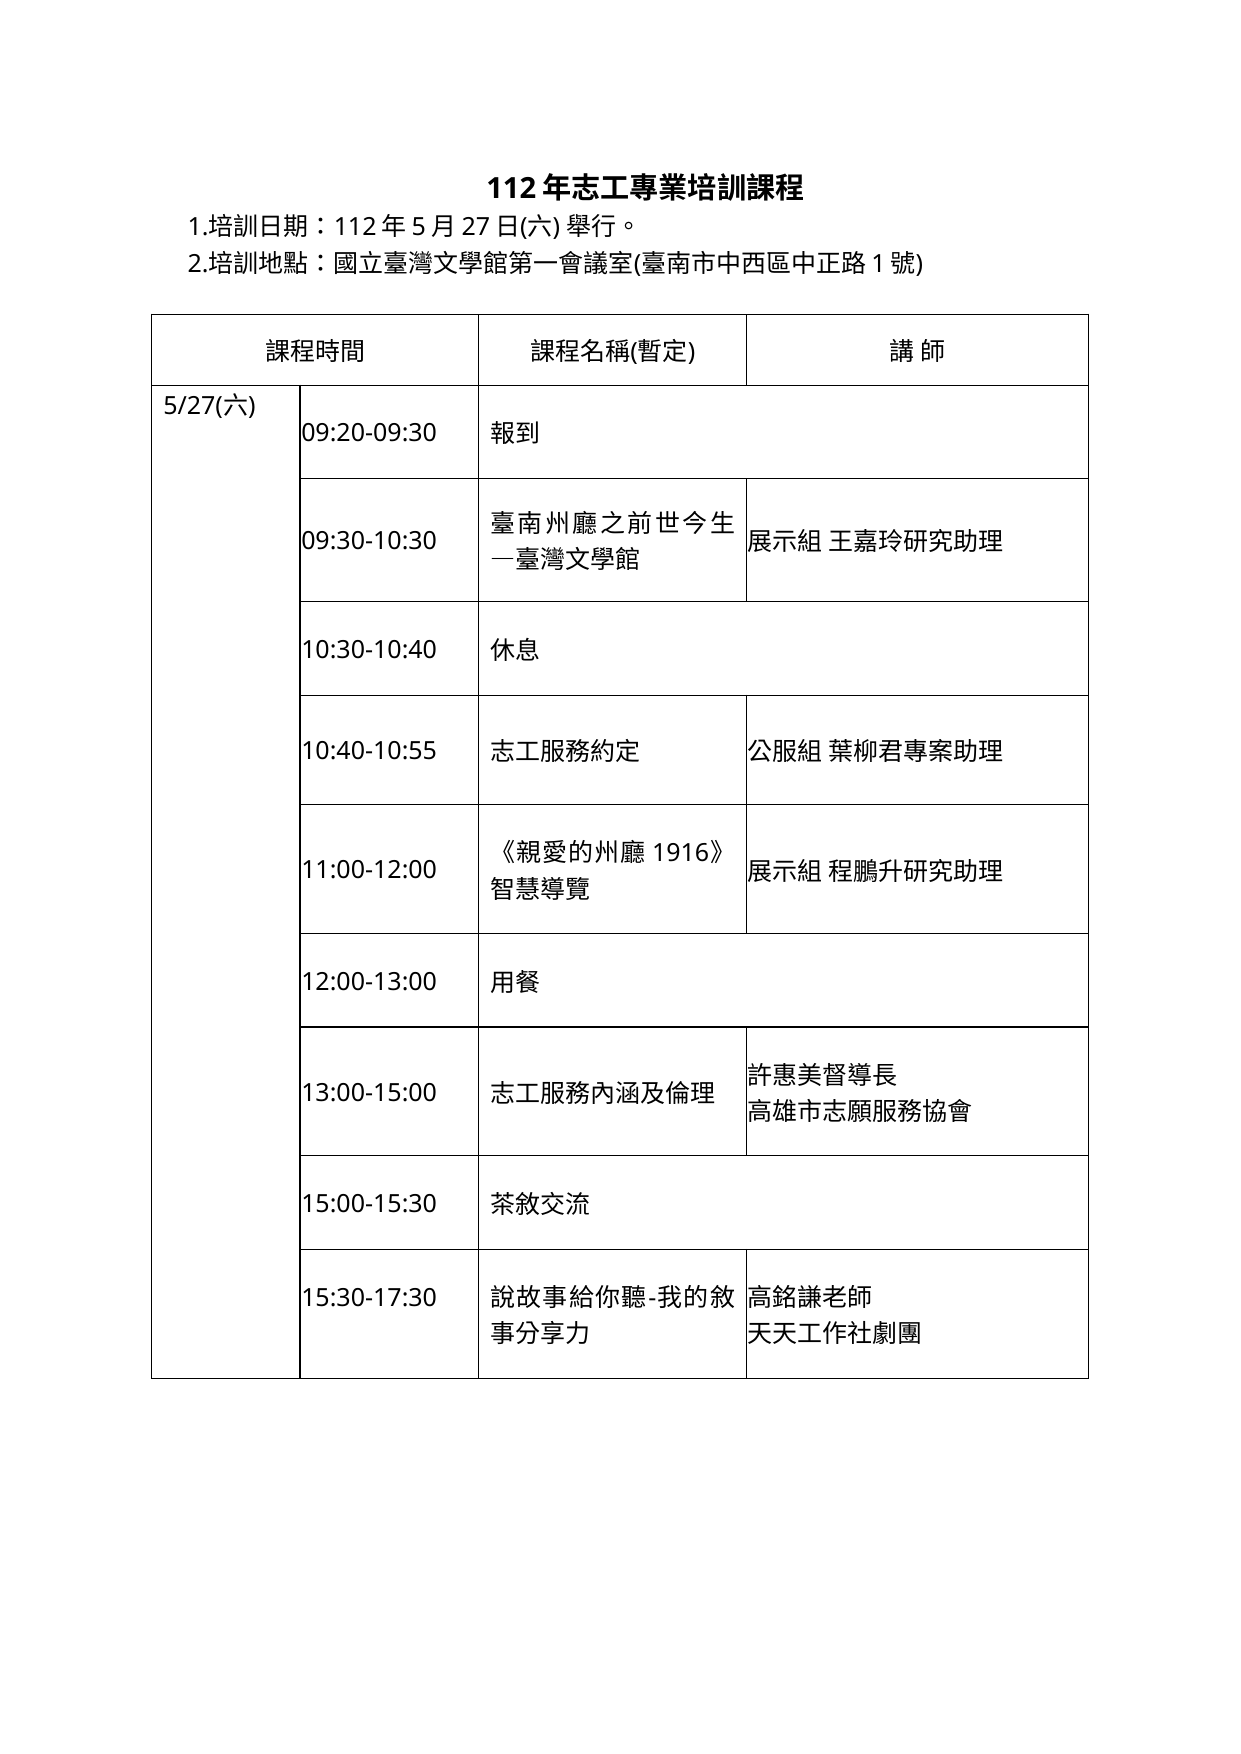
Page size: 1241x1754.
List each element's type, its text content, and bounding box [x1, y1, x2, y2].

table_cell 09:30-10:30 [301, 479, 478, 601]
table_cell 15:00-15:30 [301, 1156, 478, 1249]
table_cell 公服組 葉柳君專案助理 [747, 696, 1088, 804]
table_cell 展示組 王嘉玲研究助理 [747, 479, 1088, 601]
table_cell 11:00-12:00 [301, 805, 478, 933]
table_cell 09:20-09:30 [301, 386, 478, 478]
table_cell 茶敘交流 [479, 1156, 1088, 1249]
table_cell 許惠美督導長 高雄市志願服務協會 [747, 1028, 1088, 1155]
table_cell 高銘謙老師 天天工作社劇團 [747, 1250, 1088, 1377]
table_cell 展示組 程鵬升研究助理 [747, 805, 1088, 933]
table_cell 10:40-10:55 [301, 696, 478, 804]
table_cell 12:00-13:00 [301, 934, 478, 1026]
text 1.培訓日期：112年5月 27日(六) 舉行。 [187, 207, 1053, 243]
table_cell 15:30-17:30 [301, 1250, 478, 1377]
table_cell 報到 [479, 386, 1088, 478]
text 2.培訓地點：國立臺灣文學館第一會議室(臺南市中西區中正路1號) [187, 243, 1053, 279]
table_cell 5/27(六) [152, 386, 299, 1377]
table_cell 用餐 [479, 934, 1088, 1026]
table_cell 10:30-10:40 [301, 602, 478, 694]
table_cell 志工服務內涵及倫理 [479, 1028, 746, 1155]
table_cell 休息 [479, 602, 1088, 694]
table_cell 13:00-15:00 [301, 1028, 478, 1155]
table_header 課程名稱(暫定) [479, 315, 746, 384]
text 112年志工專業培訓課程 [237, 164, 1053, 207]
table_cell 臺南州廳之前世今生—臺灣文學館 [479, 479, 746, 601]
table_cell 《親愛的州廳1916》智慧導覽 [479, 805, 746, 933]
table_header 課程時間 [152, 315, 478, 384]
table_cell 說故事給你聽-我的敘事分享力 [479, 1250, 746, 1377]
table_cell 志工服務約定 [479, 696, 746, 804]
table_header 講 師 [747, 315, 1088, 384]
